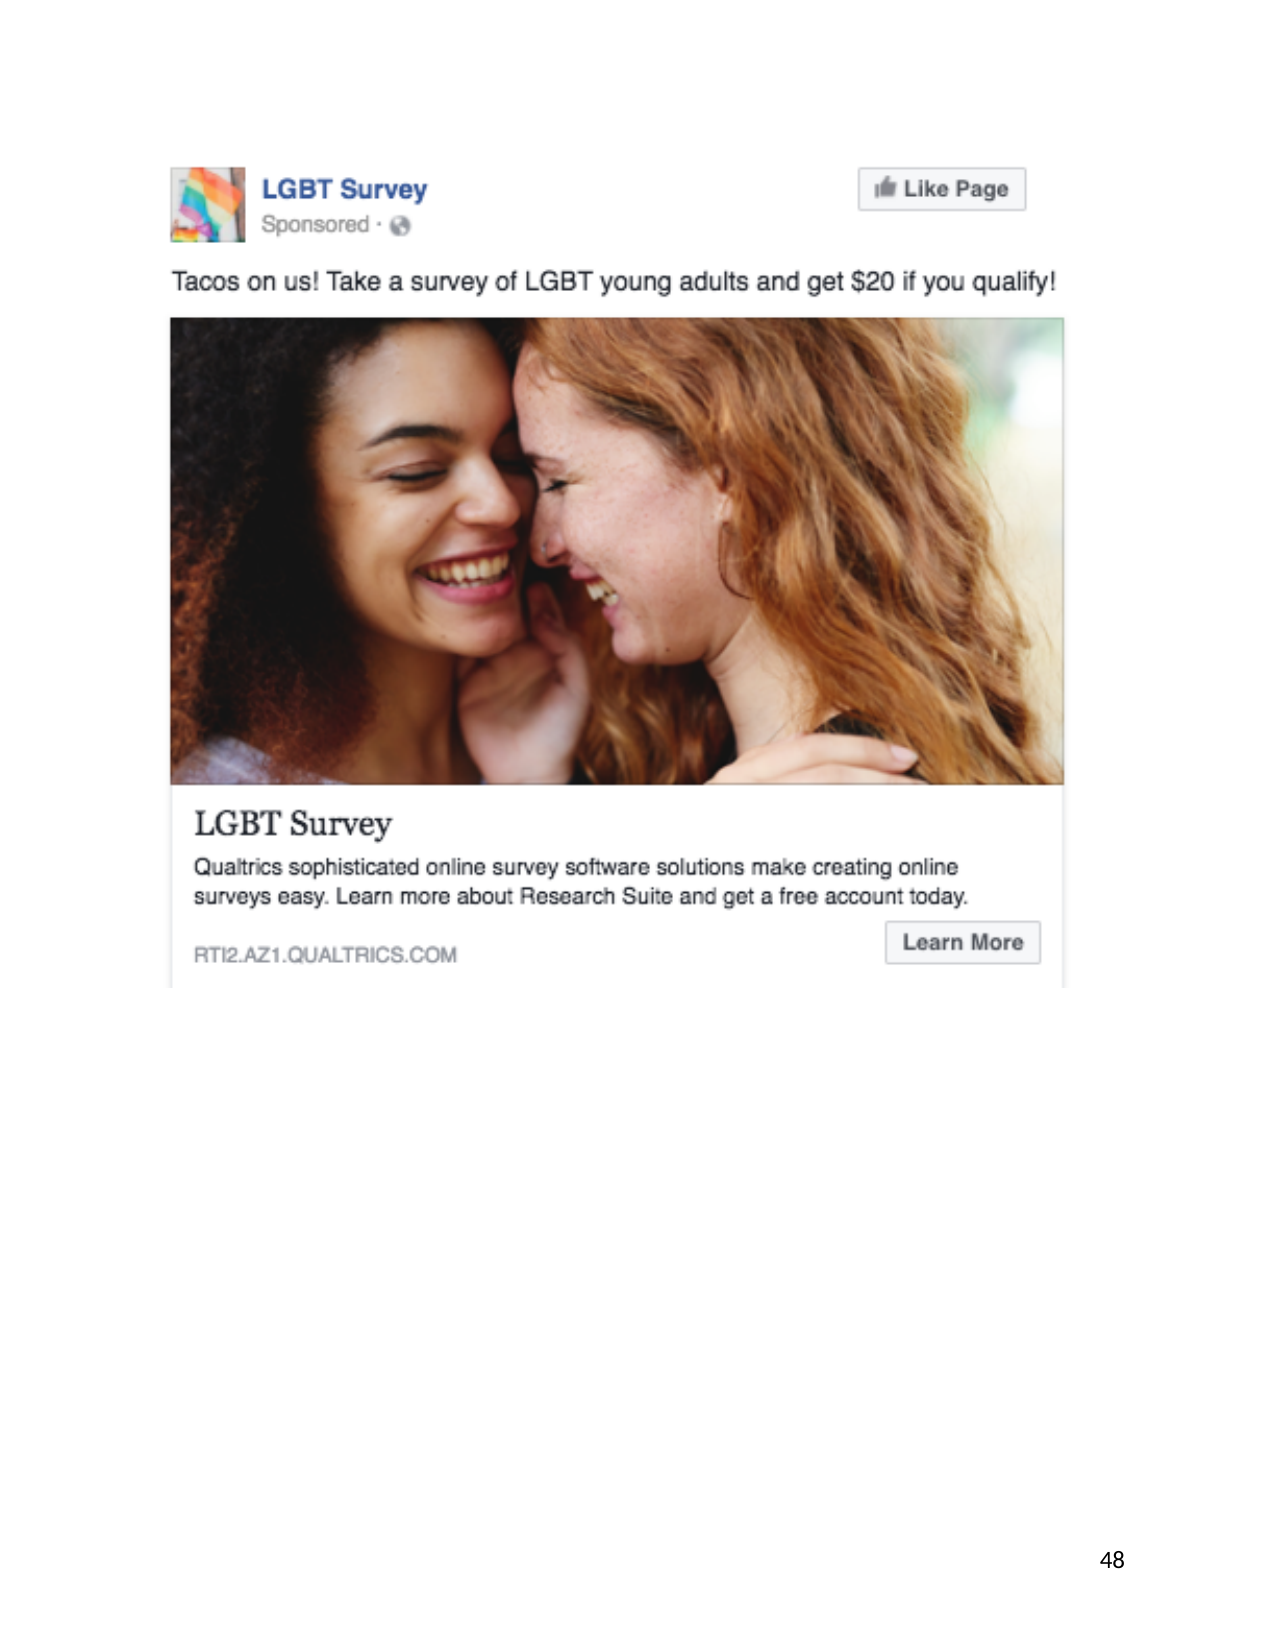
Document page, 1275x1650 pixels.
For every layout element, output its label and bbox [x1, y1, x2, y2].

picture [150, 150, 1073, 988]
